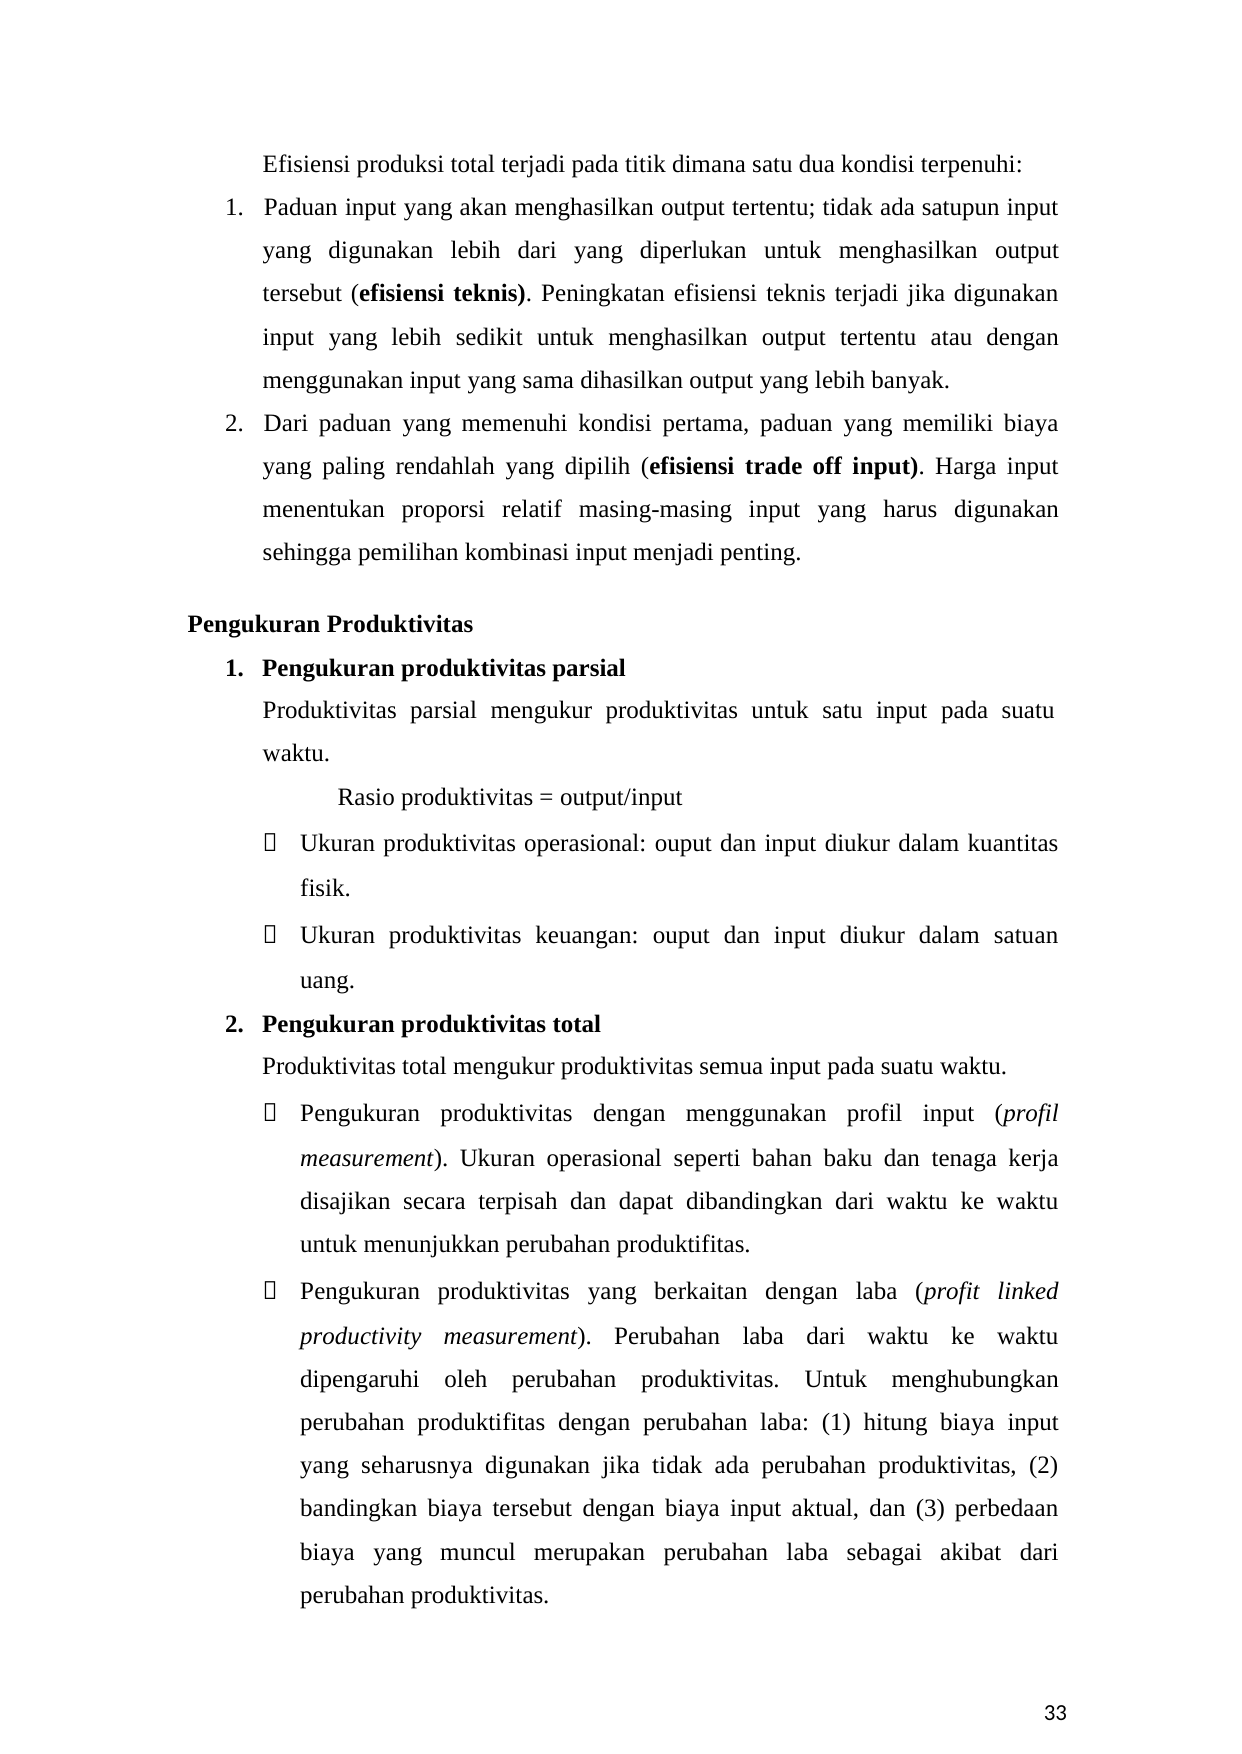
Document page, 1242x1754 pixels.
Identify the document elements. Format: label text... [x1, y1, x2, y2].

text Produktivitas total mengukur produktivitas semua input pada suatu waktu. [262, 1051, 1067, 1080]
text 1. Pengukuran produktivitas parsial [225, 653, 1067, 681]
text  Pengukuran produktivitas yang berkaitan dengan laba (profit linked productivity measurement). Perubahan laba dari waktu ke waktu dipengaruhi oleh perubahan produktivitas. Untuk menghubungkan perubahan produktifitas dengan perubahan laba: (1) hitung biaya input yang seharusnya digunakan jika tidak ada perubahan produktivitas, (2) bandingkan biaya tersebut dengan biaya input aktual, dan (3) perbedaan biaya yang muncul merupakan perubahan laba sebagai akibat dari perubahan produktivitas. [262, 1273, 1058, 1608]
text Produktivitas parsial mengukur produktivitas untuk satu input pada suatu waktu. [262, 684, 1058, 770]
text  Pengukuran produktivitas dengan menggunakan profil input (profil measurement). Ukuran operasional seperti bahan baku dan tenaga kerja disajikan secara terpisah dan dapat dibandingkan dari waktu ke waktu untuk menunjukkan perubahan produktifitas. [262, 1094, 1059, 1258]
text 2. Pengukuran produktivitas total [225, 1009, 1067, 1037]
text  Ukuran produktivitas operasional: ouput dan input diukur dalam kuantitas fisik. [262, 824, 1058, 902]
text  Ukuran produktivitas keuangan: ouput dan input diukur dalam satuan uang. [262, 916, 1059, 994]
text Rasio produktivitas = output/input [337, 782, 1067, 810]
text 1. Paduan input yang akan menghasilkan output tertentu; tidak ada satupun input yang digunakan lebih dari yang diperlukan untuk menghasilkan output tersebut (efisiensi teknis). Peningkatan efisiensi teknis terjadi jika digunakan input yang lebih sedikit untuk menghasilkan output tertentu atau dengan menggunakan input yang sama dihasilkan output yang lebih banyak. [225, 192, 1059, 393]
text 2. Dari paduan yang memenuhi kondisi pertama, paduan yang memiliki biaya yang paling rendahlah yang dipilih (efisiensi trade off input). Harga input menentukan proporsi relatif masing-masing input yang harus digunakan sehingga pemilihan kombinasi input menjadi penting. [225, 408, 1059, 566]
text Pengukuran Produktivitas [187, 609, 1067, 638]
text Efisiensi produksi total terjadi pada titik dimana satu dua kondisi terpenuhi: [262, 149, 1067, 178]
